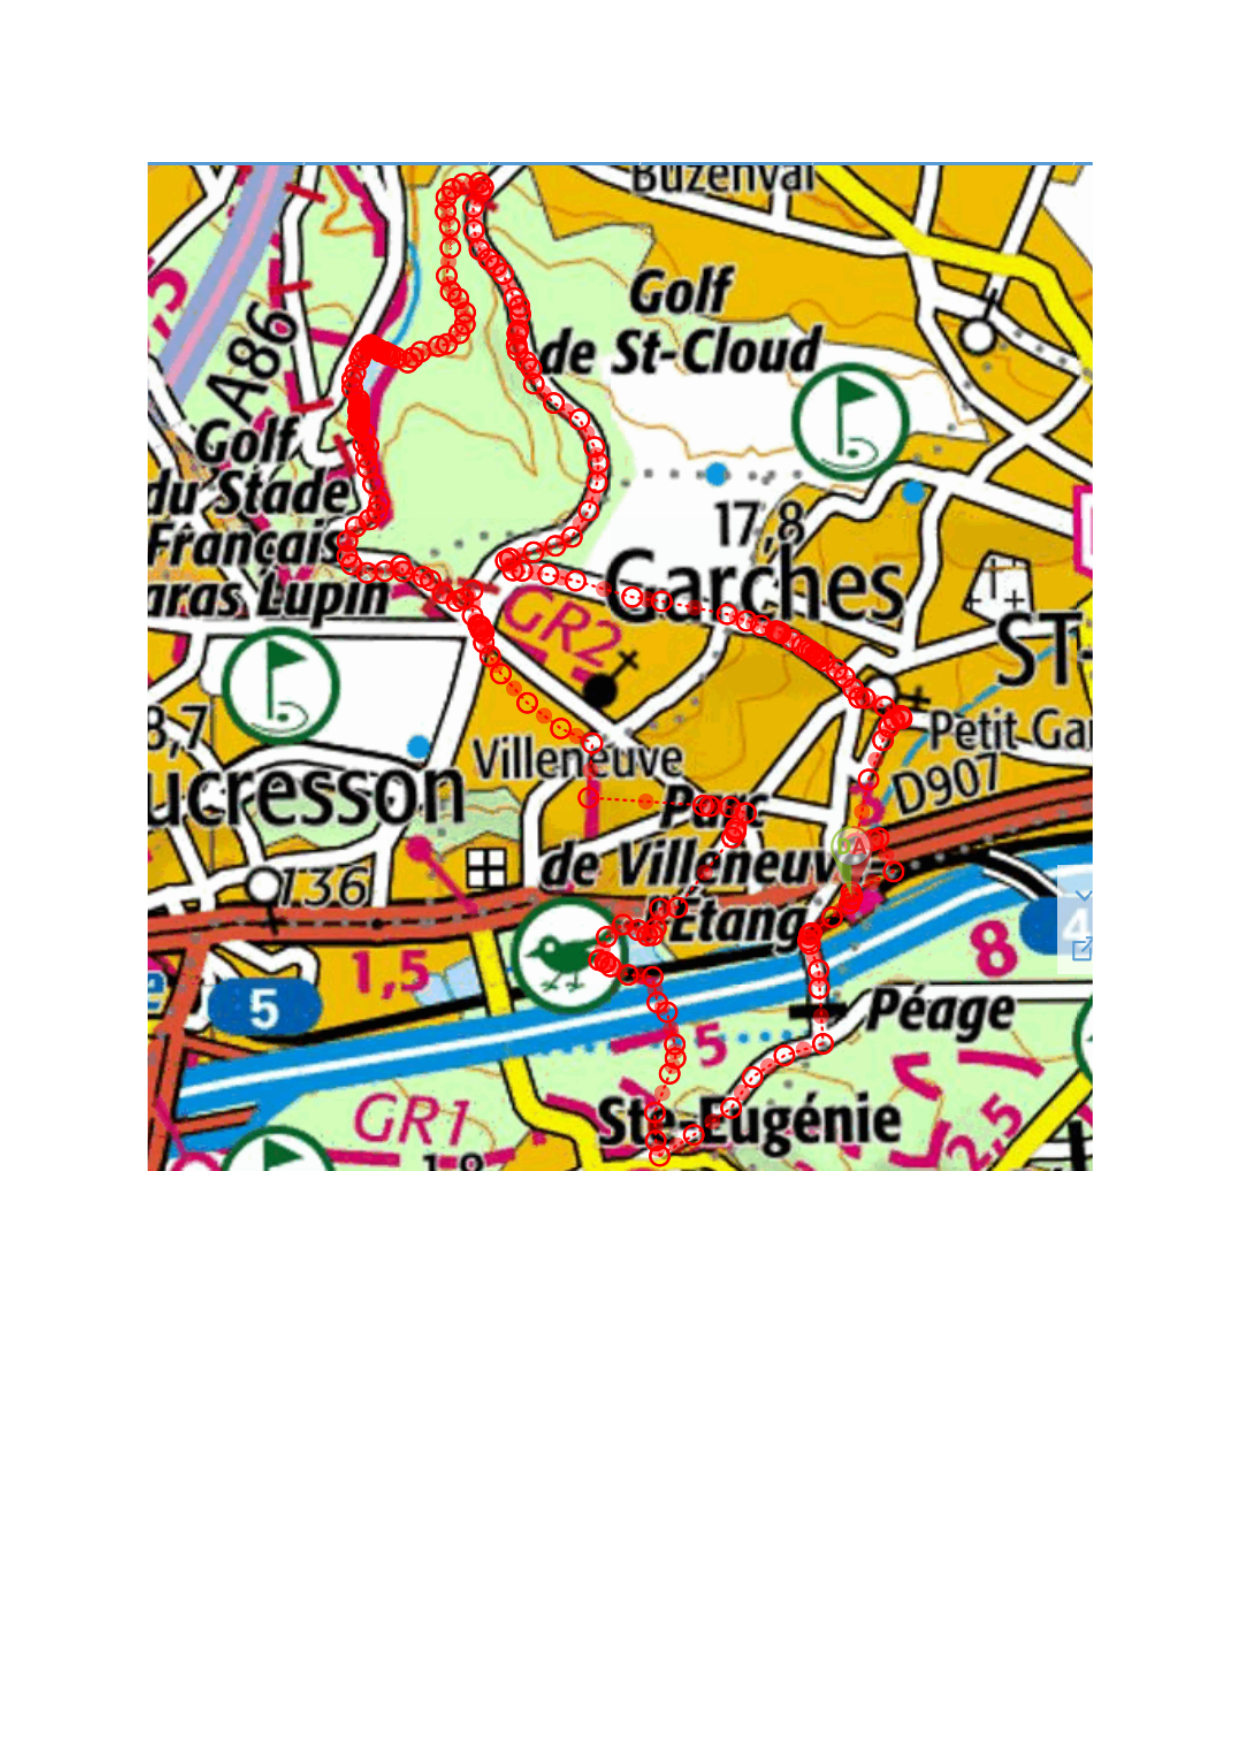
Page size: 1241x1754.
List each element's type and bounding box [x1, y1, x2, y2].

picture [147, 162, 1093, 1171]
